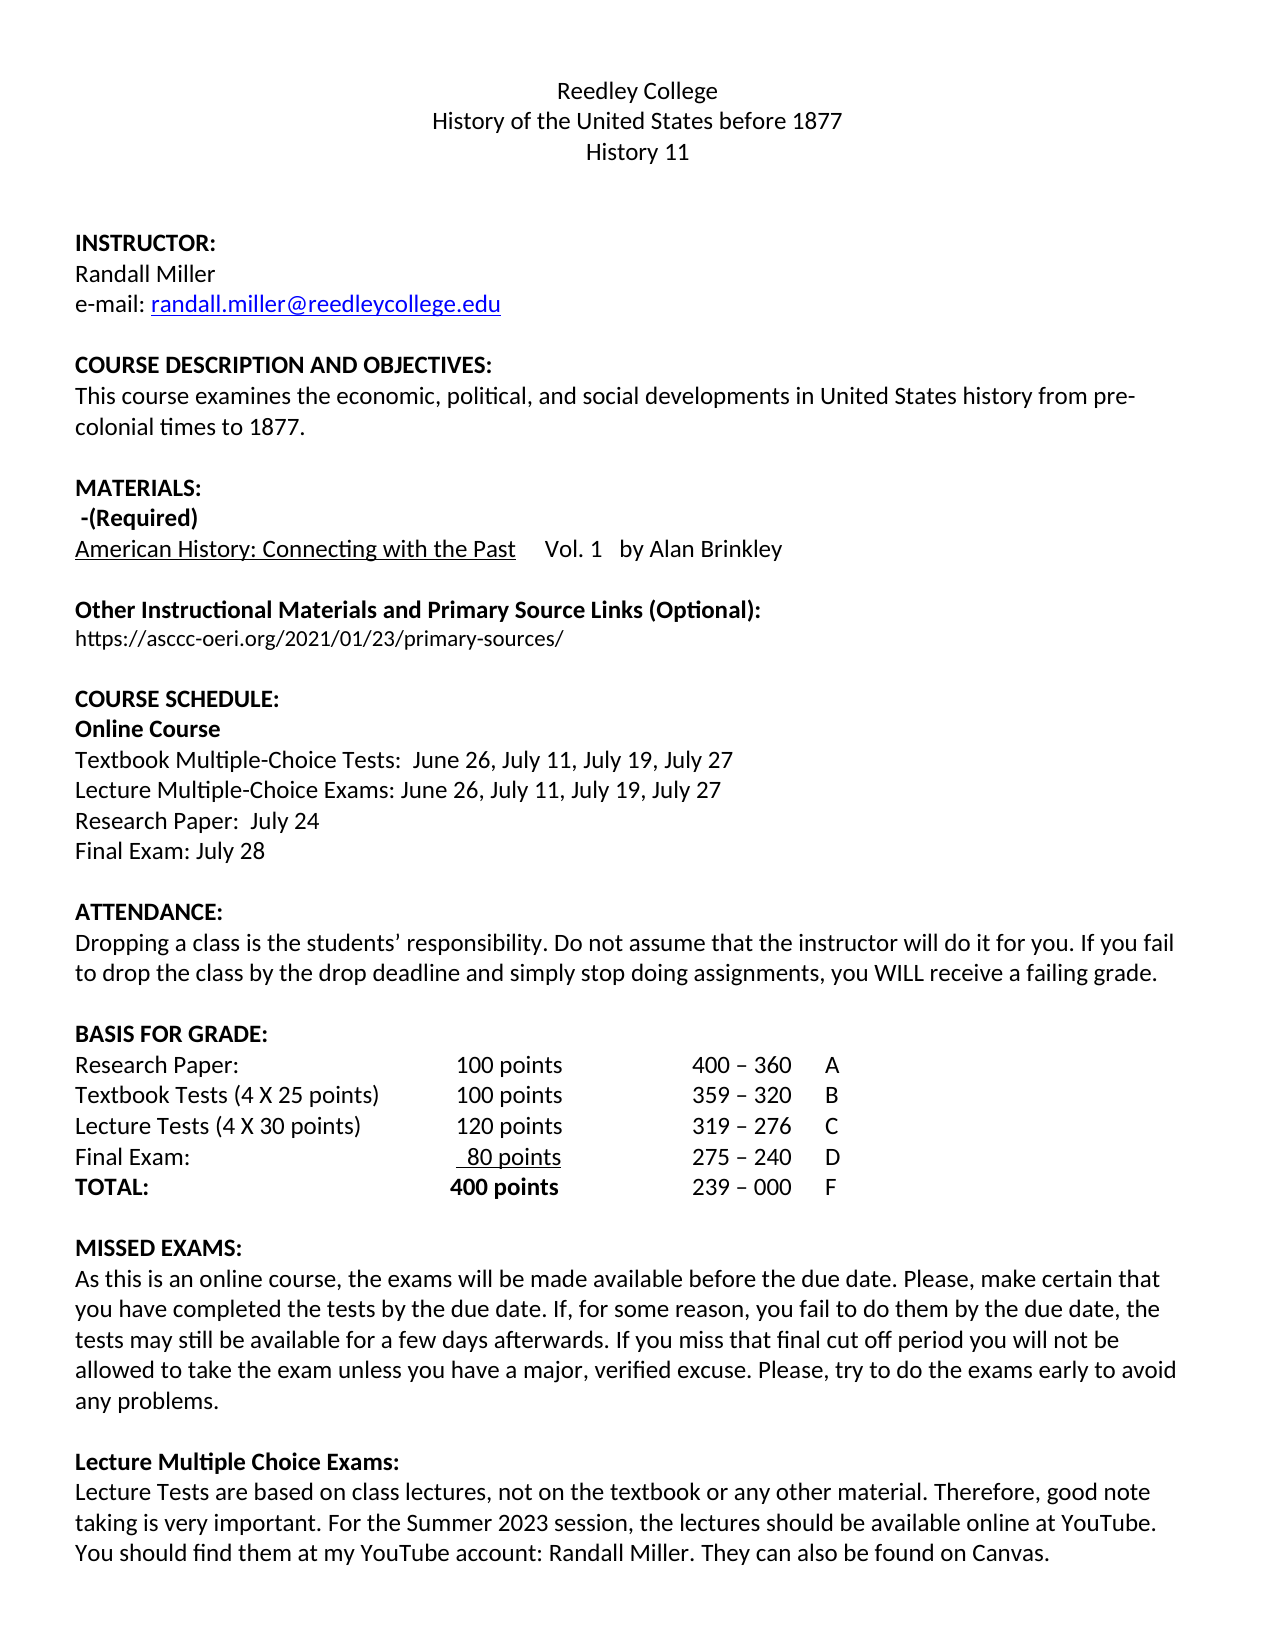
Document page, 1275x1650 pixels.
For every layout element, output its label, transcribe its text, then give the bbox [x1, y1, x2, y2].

text American History: Connecting with the Past Vol. 1 by Alan Brinkley [75, 533, 1200, 563]
text Final Exam: 80 points 275 – 240 D [75, 1141, 1200, 1171]
text Textbook Tests (4 X 25 points) 100 points 359 – 320 B [75, 1080, 1200, 1110]
text https://asccc-oeri.org/2021/01/23/primary-sources/ [75, 624, 1200, 652]
text Research Paper: 100 points 400 – 360 A [75, 1049, 1200, 1080]
text -(Required) [75, 502, 1200, 533]
text Reedley College [75, 75, 1200, 106]
text As this is an online course, the exams will be made available before the due date. Please, make certain that you have completed the tests by the due date. If, for some reason, you fail to do them by the due date, the tests may still be available for a few days afterwards. If you miss that final cut off period you will not be allowed to take the exam unless you have a major, verified excuse. Please, try to do the exams early to avoid any problems. [75, 1263, 1200, 1415]
text Final Exam: July 28 [75, 836, 1200, 866]
text e-mail: randall.miller@reedleycollege.edu [75, 289, 1200, 319]
text Other Instructional Materials and Primary Source Links (Optional): [75, 594, 1200, 624]
text COURSE SCHEDULE: Online Course [75, 683, 1200, 744]
text History 11 [75, 136, 1200, 167]
text Lecture Tests (4 X 30 points) 120 points 319 – 276 C [75, 1110, 1200, 1141]
text Randall Miller [75, 258, 1200, 289]
text Research Paper: July 24 [75, 805, 1200, 836]
text Lecture Multiple-Choice Exams: June 26, July 11, July 19, July 27 [75, 774, 1200, 805]
text TOTAL: 400 points 239 – 000 F [75, 1171, 1200, 1202]
text MATERIALS: [75, 472, 1200, 502]
text BASIS FOR GRADE: [75, 1019, 1200, 1049]
text Dropping a class is the students’ responsibility. Do not assume that the instructor will do it for you. If you fail to drop the class by the drop deadline and simply stop doing assignments, you WILL receive a failing grade. [75, 927, 1200, 988]
text History of the United States before 1877 [75, 106, 1200, 136]
text Textbook Multiple-Choice Tests: June 26, July 11, July 19, July 27 [75, 744, 1200, 774]
text This course examines the economic, political, and social developments in United States history from pre-colonial times to 1877. [75, 380, 1200, 441]
text INSTRUCTOR: [75, 228, 1200, 258]
text MISSED EXAMS: [75, 1232, 1200, 1263]
text Lecture Tests are based on class lectures, not on the textbook or any other material. Therefore, good note taking is very important. For the Summer 2023 session, the lectures should be available online at YouTube. You should find them at my YouTube account: Randall Miller. They can also be found on Canvas. [75, 1476, 1200, 1568]
text Lecture Multiple Choice Exams: [75, 1446, 1200, 1476]
text ATTENDANCE: [75, 897, 1200, 927]
text COURSE DESCRIPTION AND OBJECTIVES: [75, 350, 1200, 380]
